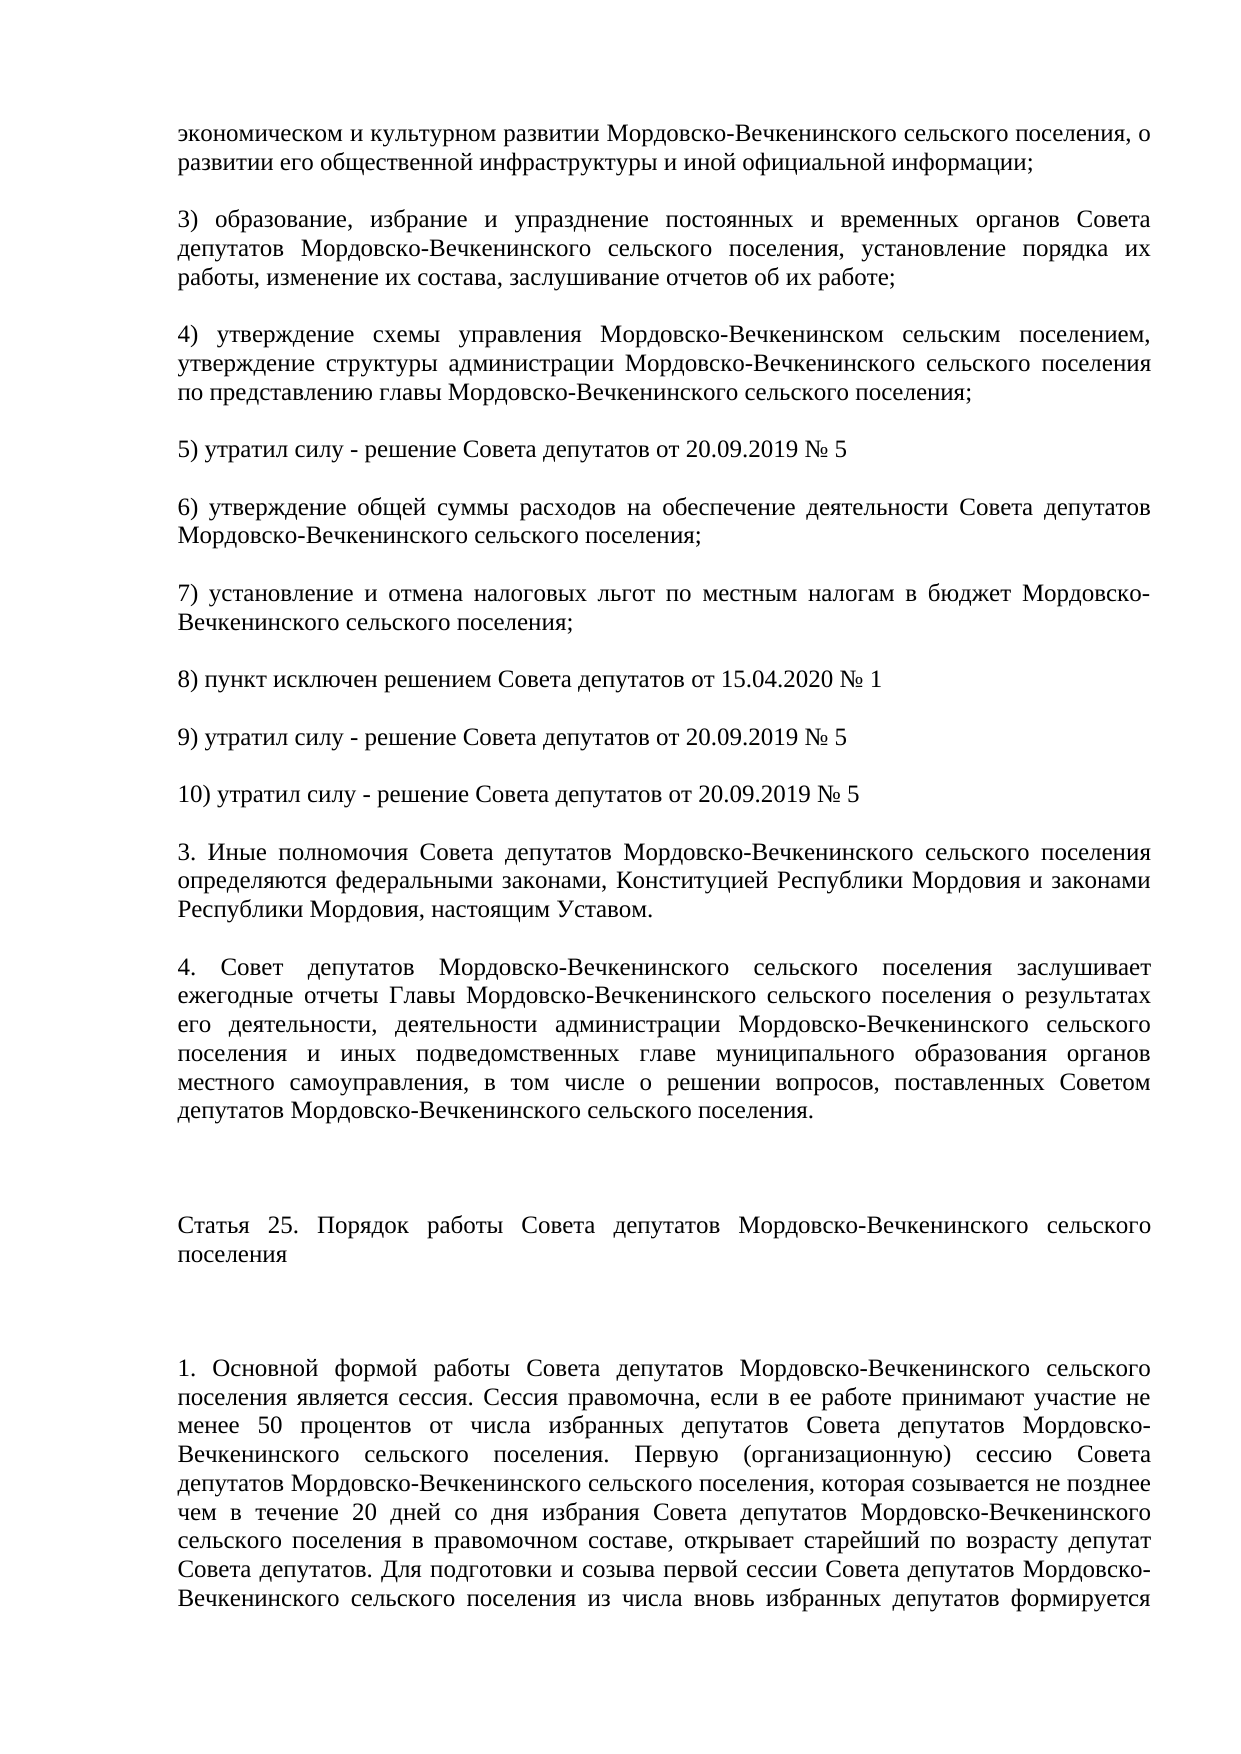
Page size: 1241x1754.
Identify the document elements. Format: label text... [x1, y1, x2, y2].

text 4. Совет депутатов Мордовско-Вечкенинского сельского поселения заслушивает ежегодные отчеты Главы Мордовско-Вечкенинского сельского поселения о результатах его деятельности, деятельности администрации Мордовско-Вечкенинского сельского поселения и иных подведомственных главе муниципального образования органов местного самоуправления, в том числе о решении вопросов, поставленных Советом депутатов Мордовско-Вечкенинского сельского поселения. [177, 952, 1152, 1124]
text 9) утратил силу - решение Совета депутатов от 20.09.2019 № 5 [177, 722, 1152, 751]
text 6) утверждение общей суммы расходов на обеспечение деятельности Совета депутатов Мордовско-Вечкенинского сельского поселения; [177, 492, 1152, 549]
text Статья 25. Порядок работы Совета депутатов Мордовско-Вечкенинского сельского поселения [177, 1210, 1152, 1267]
text 8) пункт исключен решением Совета депутатов от 15.04.2020 № 1 [177, 664, 1152, 693]
text 7) установление и отмена налоговых льгот по местным налогам в бюджет Мордовско-Вечкенинского сельского поселения; [177, 578, 1152, 636]
text 10) утратил силу - решение Совета депутатов от 20.09.2019 № 5 [177, 779, 1152, 808]
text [177, 118, 1152, 176]
text 3) образование, избрание и упразднение постоянных и временных органов Совета депутатов Мордовско-Вечкенинского сельского поселения, установление порядка их работы, изменение их состава, заслушивание отчетов об их работе; [177, 204, 1152, 291]
text 5) утратил силу - решение Совета депутатов от 20.09.2019 № 5 [177, 434, 1152, 463]
text 3. Иные полномочия Совета депутатов Мордовско-Вечкенинского сельского поселения определяются федеральными законами, Конституцией Республики Мордовия и законами Республики Мордовия, настоящим Уставом. [177, 837, 1152, 923]
text 4) утверждение схемы управления Мордовско-Вечкенинском сельским поселением, утверждение структуры администрации Мордовско-Вечкенинского сельского поселения по представлению главы Мордовско-Вечкенинского сельского поселения; [177, 319, 1152, 406]
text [177, 1353, 1152, 1612]
